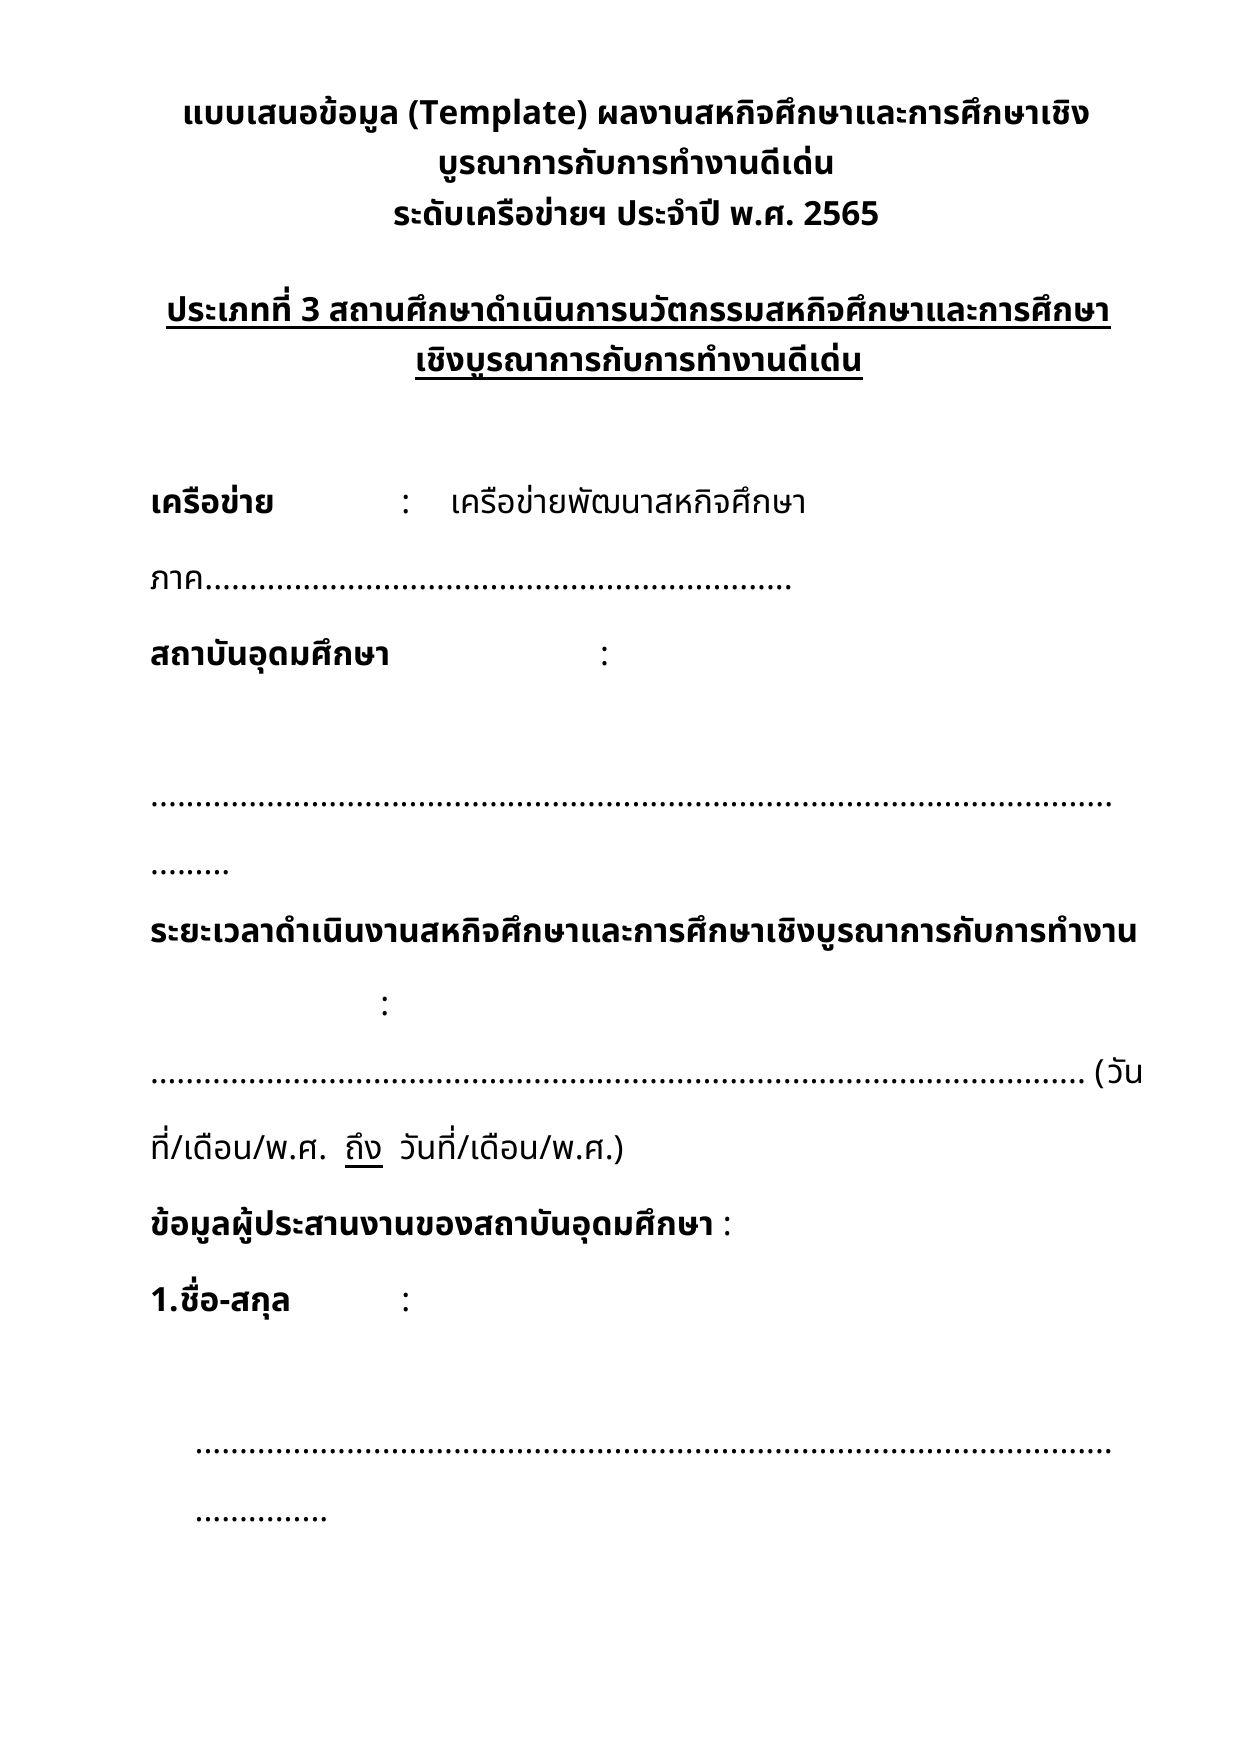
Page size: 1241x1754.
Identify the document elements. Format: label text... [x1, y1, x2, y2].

text ข้อมูลผู้ประสานงานของสถาบันอุดมศึกษา : [150, 1200, 1148, 1251]
list ชื่อ-สกุล : ...................................................................................................................... [150, 1276, 1122, 1531]
text ระดับเครือข่ายฯ ประจำปี พ.ศ. 2565 [150, 190, 1122, 240]
text เครือข่าย : เครือข่ายพัฒนาสหกิจศึกษาภาค.................................................................. [150, 478, 1122, 604]
text สถาบันอุดมศึกษา : ..................................................................................................................... [150, 629, 1122, 884]
text …...................................................................................................... (วันที่/เดือน/พ.ศ. ถึง วันที่/เดือน/พ.ศ.) [150, 1048, 1148, 1175]
text แบบเสนอข้อมูล (Template) ผลงานสหกิจศึกษาและการศึกษาเชิงบูรณาการกับการทำงานดีเด่น [150, 89, 1122, 190]
text ระยะเวลาดำเนินงานสหกิจศึกษาและการศึกษาเชิงบูรณาการกับการทำงาน : [150, 907, 1148, 1026]
list ประเภทที่ 3 สถานศึกษาดำเนินการนวัตกรรมสหกิจศึกษาและการศึกษาเชิงบูรณาการกับการทำงานดีเด่น [150, 286, 1127, 387]
